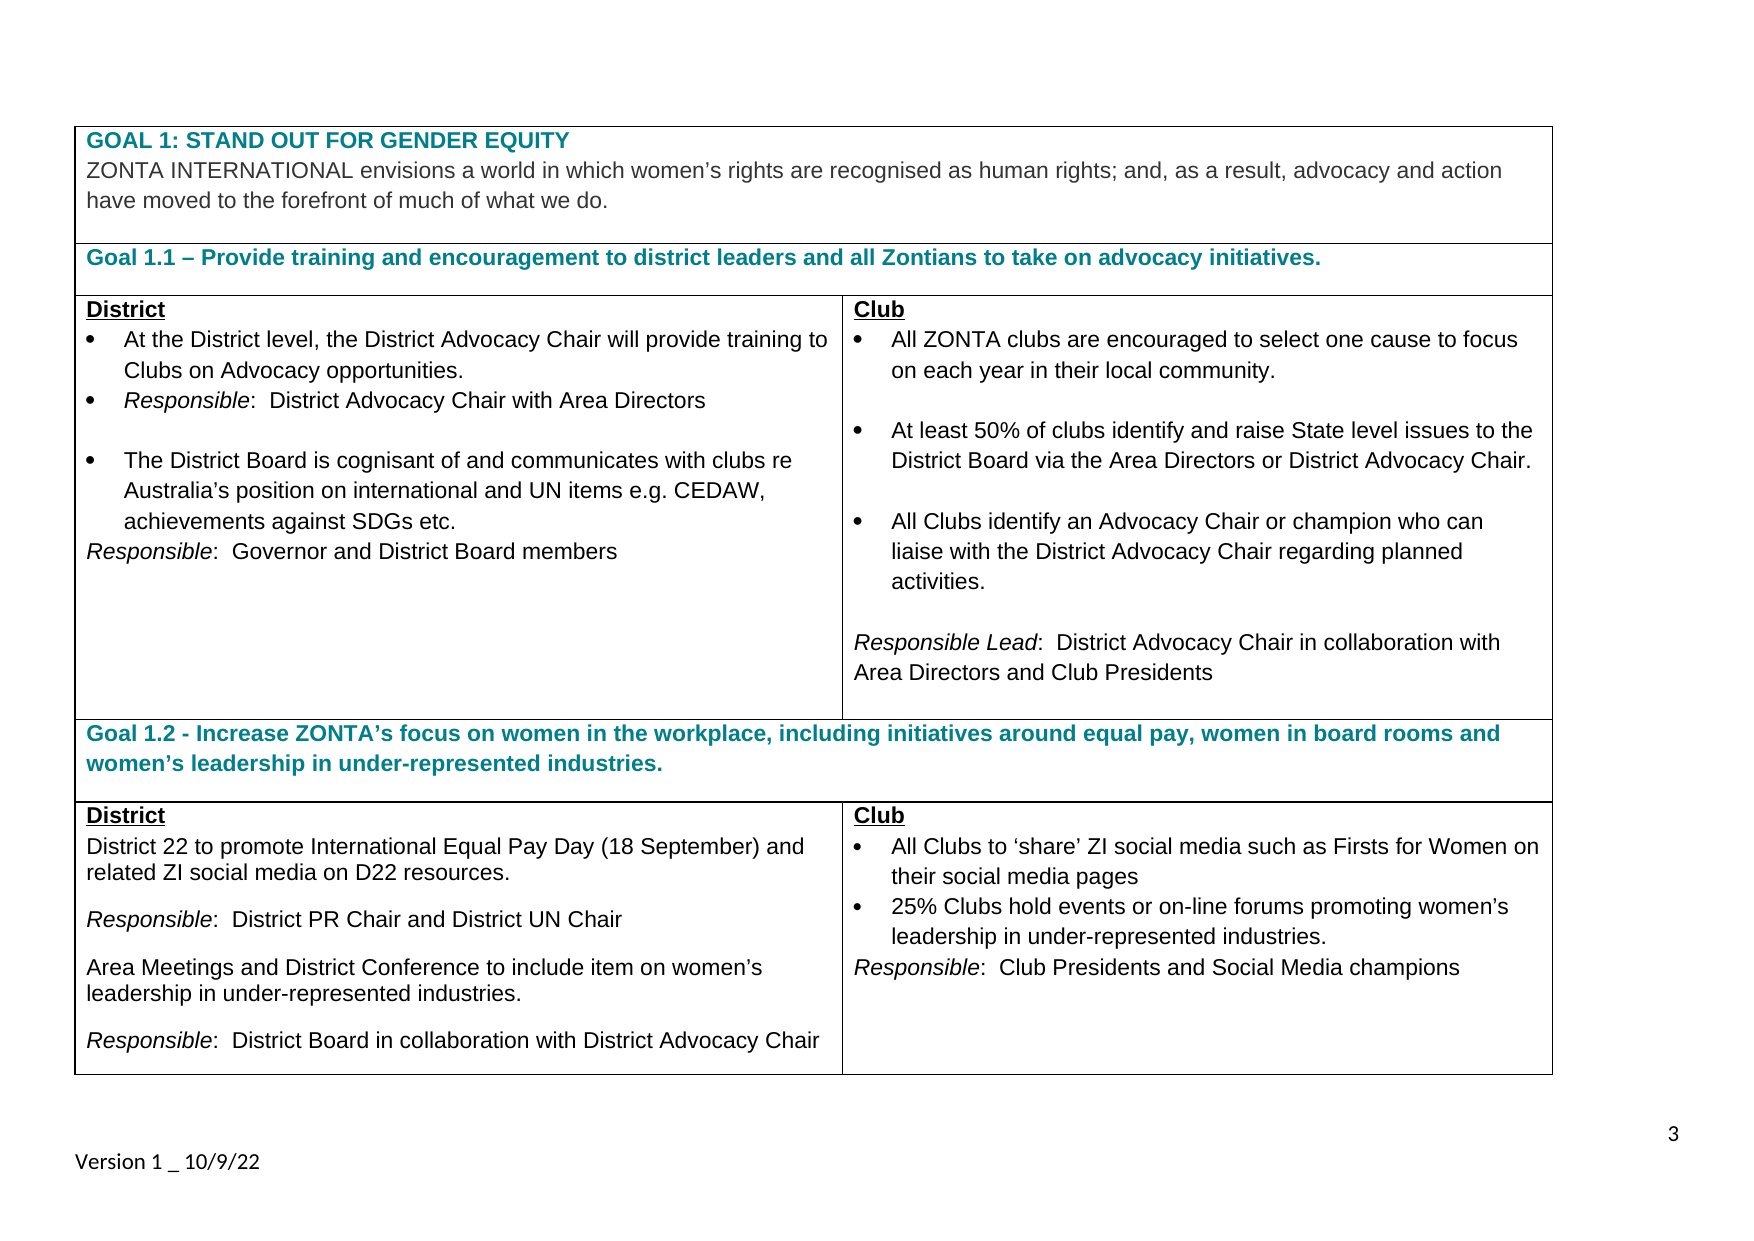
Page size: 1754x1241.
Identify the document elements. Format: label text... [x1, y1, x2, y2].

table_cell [843, 803, 1552, 1074]
table_cell Goal 1.1 – Provide training and encouragement to district leaders and all Zontians to take on advocacy initiatives. [76, 244, 1552, 295]
table_cell Club All ZONTA clubs are encouraged to select one cause to focus on each year in their local community. At least 50% of clubs identify and raise State level issues to the District Board via the Area Directors or District Advocacy Chair. All Clubs identify an Advocacy Chair or champion who can liaise with the District Advocacy Chair regarding planned activities. Responsible Lead: District Advocacy Chair in collaboration with Area Directors and Club Presidents [843, 296, 1552, 719]
table_header GOAL 1: STAND OUT FOR GENDER EQUITY ZONTA INTERNATIONAL envisions a world in which women’s rights are recognised as human rights; and, as a result, advocacy and action have moved to the forefront of much of what we do. [76, 127, 1552, 243]
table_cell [76, 803, 842, 1074]
table_cell Goal 1.2 - Increase ZONTA’s focus on women in the workplace, including initiatives around equal pay, women in board rooms and women’s leadership in under-represented industries. [76, 720, 1552, 801]
table_cell District At the District level, the District Advocacy Chair will provide training to Clubs on Advocacy opportunities. Responsible: District Advocacy Chair with Area Directors The District Board is cognisant of and communicates with clubs re Australia’s position on international and UN items e.g. CEDAW, achievements against SDGs etc. Responsible: Governor and District Board members [76, 296, 842, 719]
